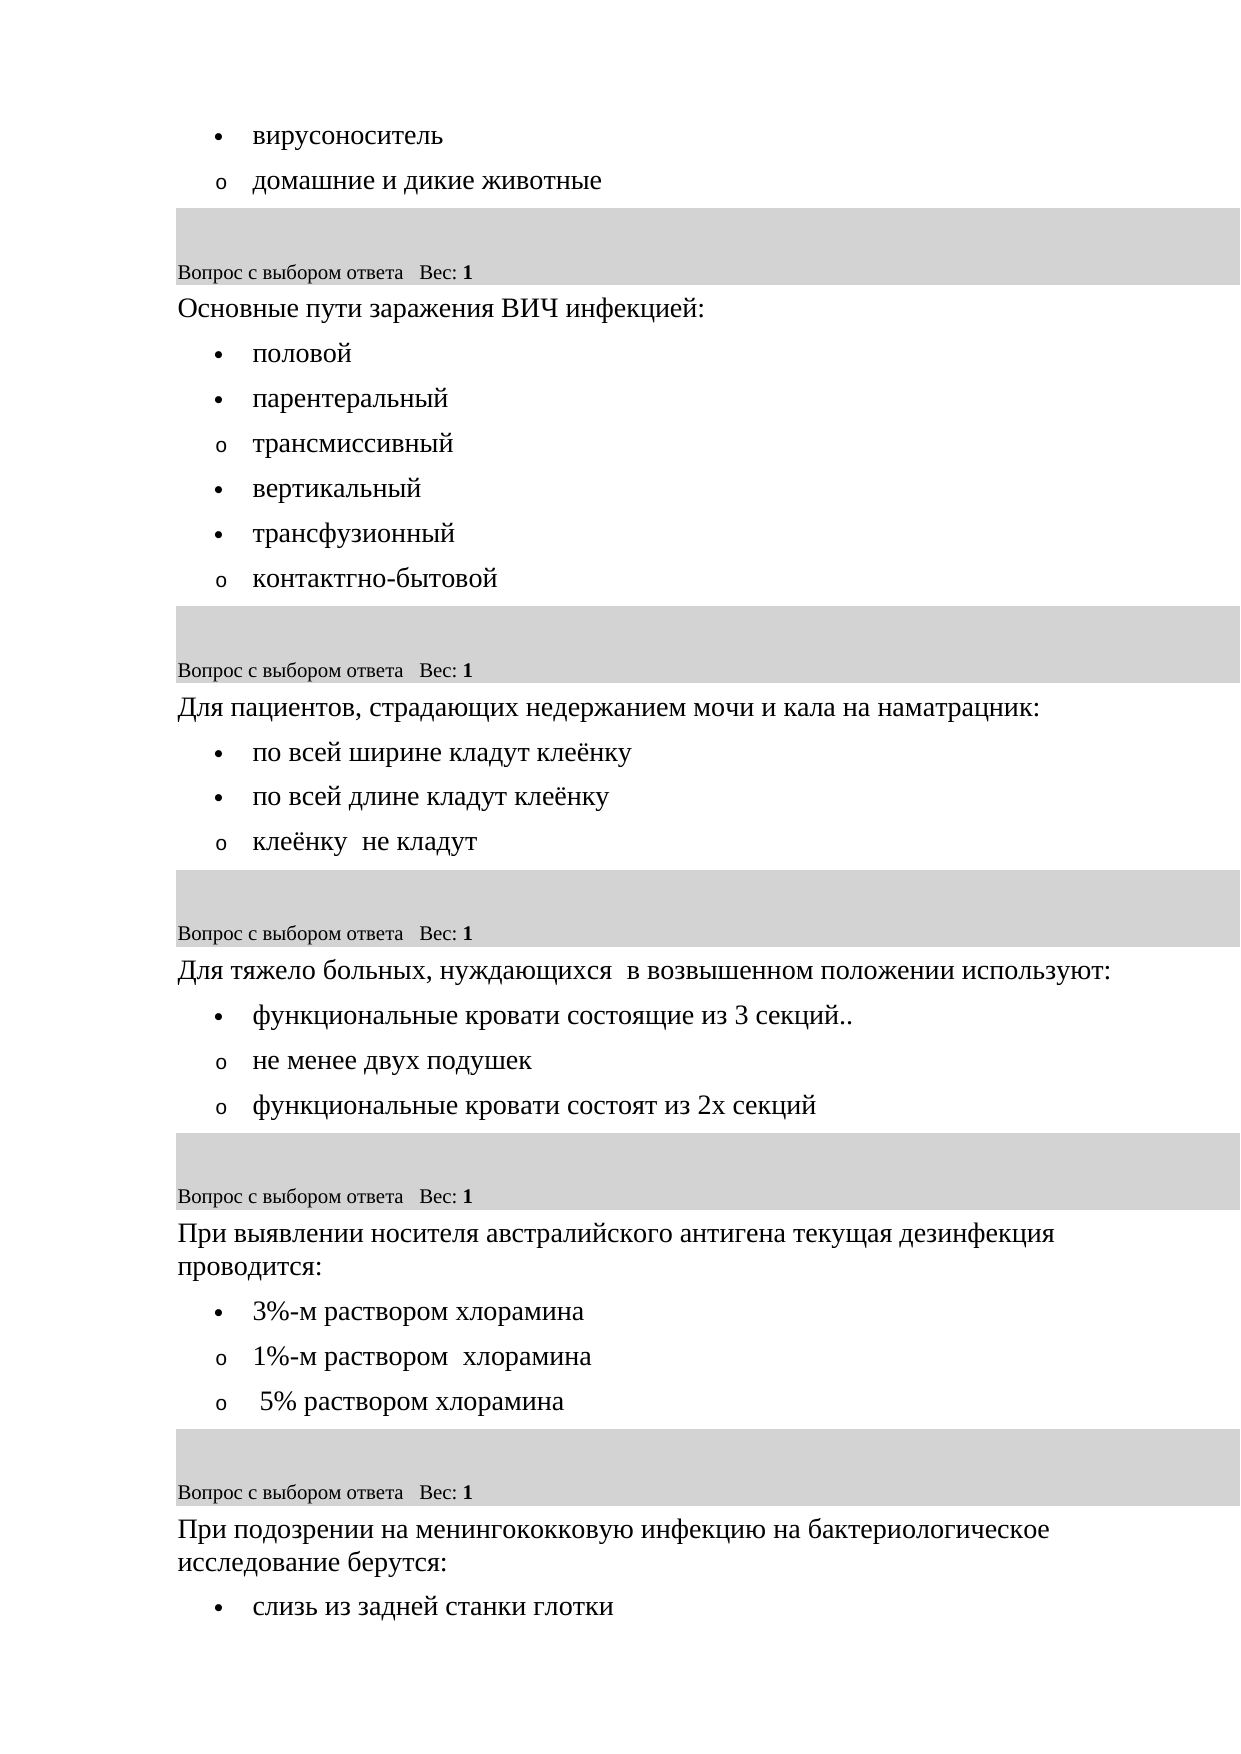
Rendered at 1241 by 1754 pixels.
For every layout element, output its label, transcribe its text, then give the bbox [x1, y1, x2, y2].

list трансмиссивный [215, 426, 1152, 459]
table_header Вопрос с выбором ответа Вес: 1 [176, 870, 1240, 947]
list трансфузионный [215, 516, 1152, 549]
list парентеральный [215, 381, 1152, 414]
list не менее двух подушек [215, 1043, 1152, 1075]
list вертикальный [215, 471, 1152, 504]
list слизь из задней станки глотки [215, 1589, 1152, 1622]
list 1%-м раствором хлорамина [215, 1338, 1152, 1371]
table_header Вопрос с выбором ответа Вес: 1 [176, 1133, 1240, 1210]
list клеёнку не кладут [215, 824, 1152, 857]
list функциональные кровати состоящие из 3 секций.. [215, 998, 1152, 1030]
table_header Вопрос с выбором ответа Вес: 1 [176, 208, 1240, 285]
list вирусоноситель [215, 118, 1152, 151]
list 5% раствором хлорамина [215, 1384, 1152, 1416]
table_header Вопрос с выбором ответа Вес: 1 [176, 1429, 1240, 1506]
list по всей длине кладут клеёнку [215, 779, 1152, 812]
list контактгно-бытовой [215, 561, 1152, 594]
list функциональные кровати состоят из 2х секций [215, 1088, 1152, 1120]
text При подозрении на менингококковую инфекцию на бактериологическое исследование берутся: [177, 1512, 1152, 1577]
list по всей ширине кладут клеёнку [215, 734, 1152, 767]
table_header Вопрос с выбором ответа Вес: 1 [176, 606, 1240, 683]
list домашние и дикие животные [215, 163, 1152, 196]
list 3%-м раствором хлорамина [215, 1294, 1152, 1326]
text При выявлении носителя австралийского антигена текущая дезинфекция проводится: [177, 1216, 1152, 1281]
text Для тяжело больных, нуждающихся в возвышенном положении используют: [177, 953, 1152, 985]
list половой [215, 336, 1152, 369]
text Основные пути заражения ВИЧ инфекцией: [177, 292, 1152, 324]
text Для пациентов, страдающих недержанием мочи и кала на наматрацник: [177, 690, 1152, 722]
